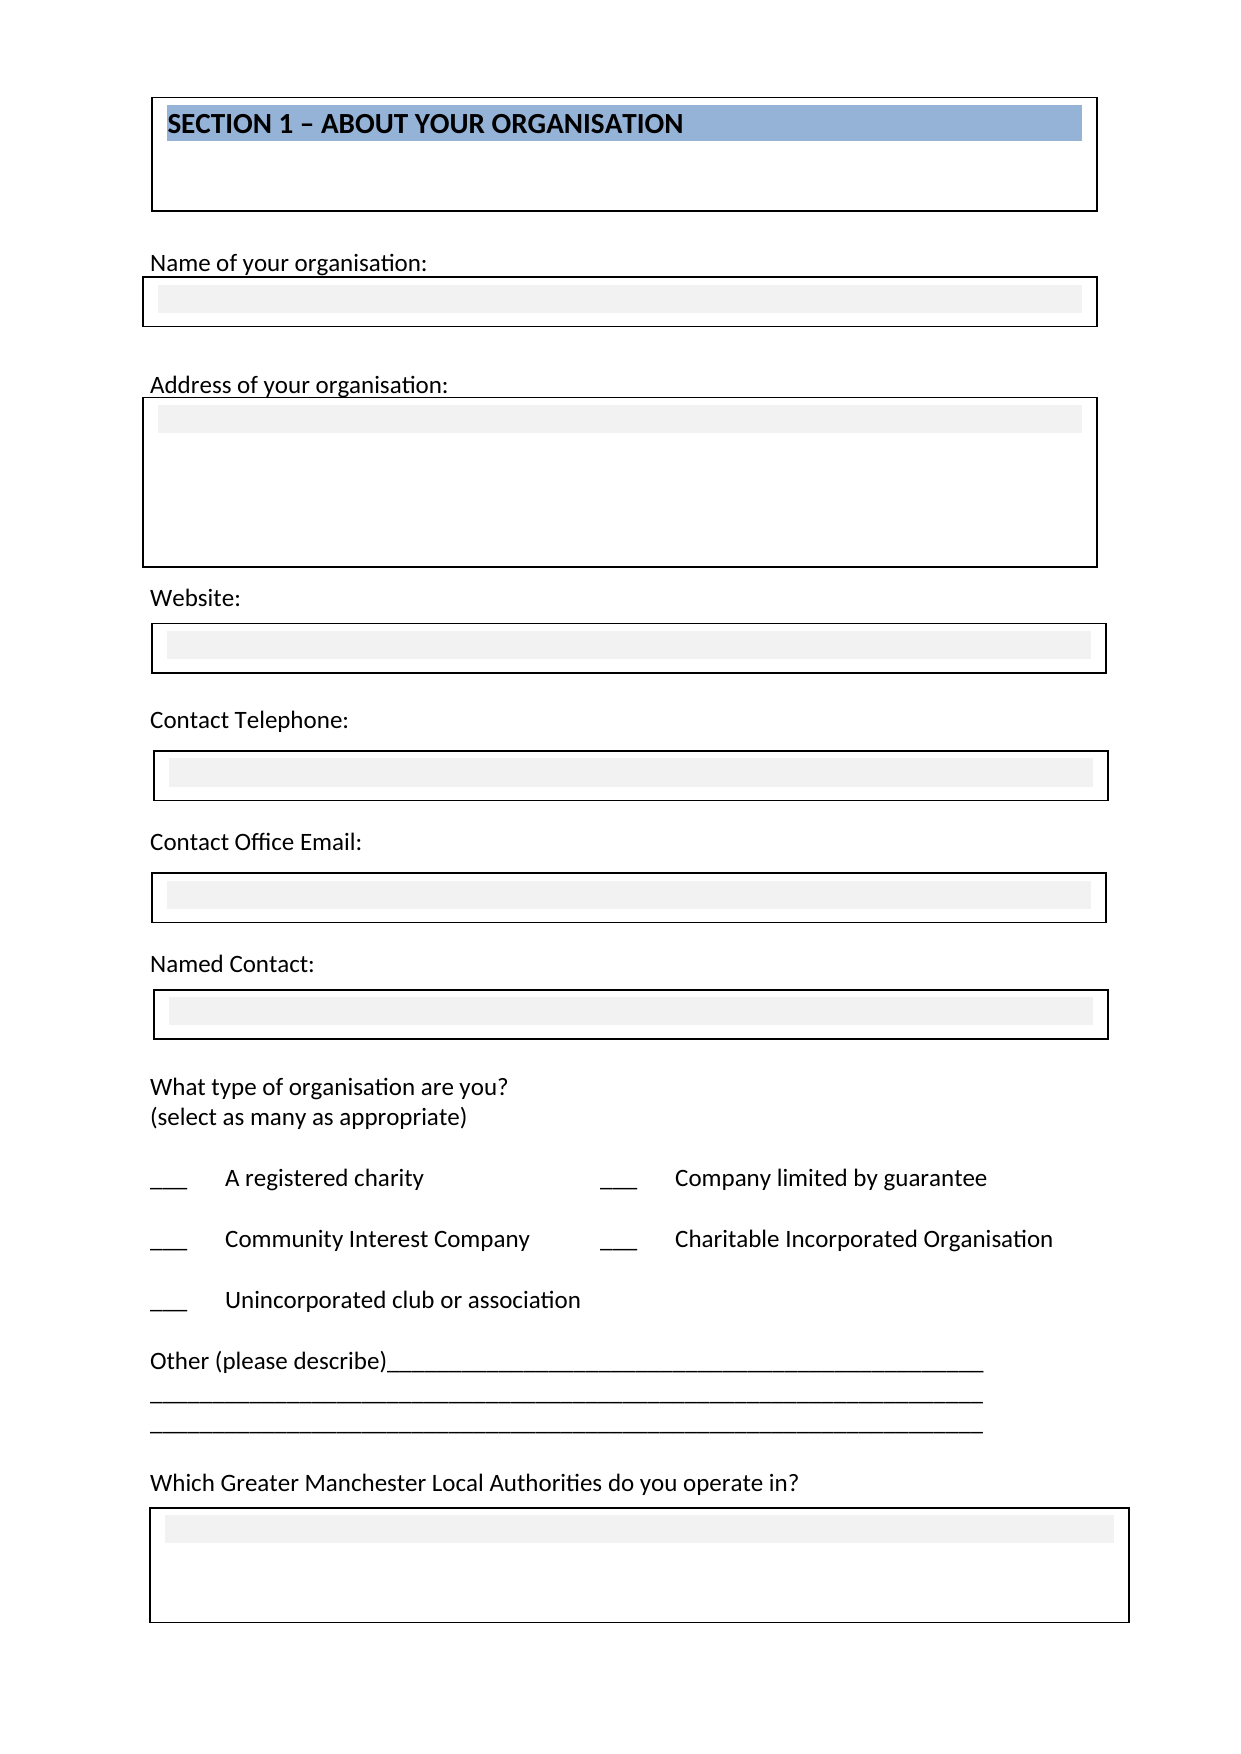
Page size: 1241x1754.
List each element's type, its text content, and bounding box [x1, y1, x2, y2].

text Name of your organisation: [150, 247, 1090, 276]
text What type of organisation are you? [150, 1071, 1090, 1101]
text (select as many as appropriate) [150, 1101, 1090, 1132]
text ___________________________________________________________________ [150, 1406, 1090, 1437]
text ___ Community Interest Company ___ Charitable Incorporated Organisation [150, 1223, 1090, 1254]
text ___________________________________________________________________ [150, 1376, 1090, 1406]
text Address of your organisation: [150, 369, 1090, 397]
text Other (please describe)________________________________________________ [150, 1345, 1090, 1376]
text Website: [150, 582, 1090, 613]
text Contact Office Email: [150, 827, 1090, 857]
text Which Greater Manchester Local Authorities do you operate in? [150, 1467, 1090, 1498]
text ___ A registered charity ___ Company limited by guarantee [150, 1162, 1090, 1193]
text Contact Telephone: [150, 704, 1090, 735]
text Named Contact: [150, 949, 1090, 979]
text ___ Unincorporated club or association [150, 1284, 1090, 1315]
